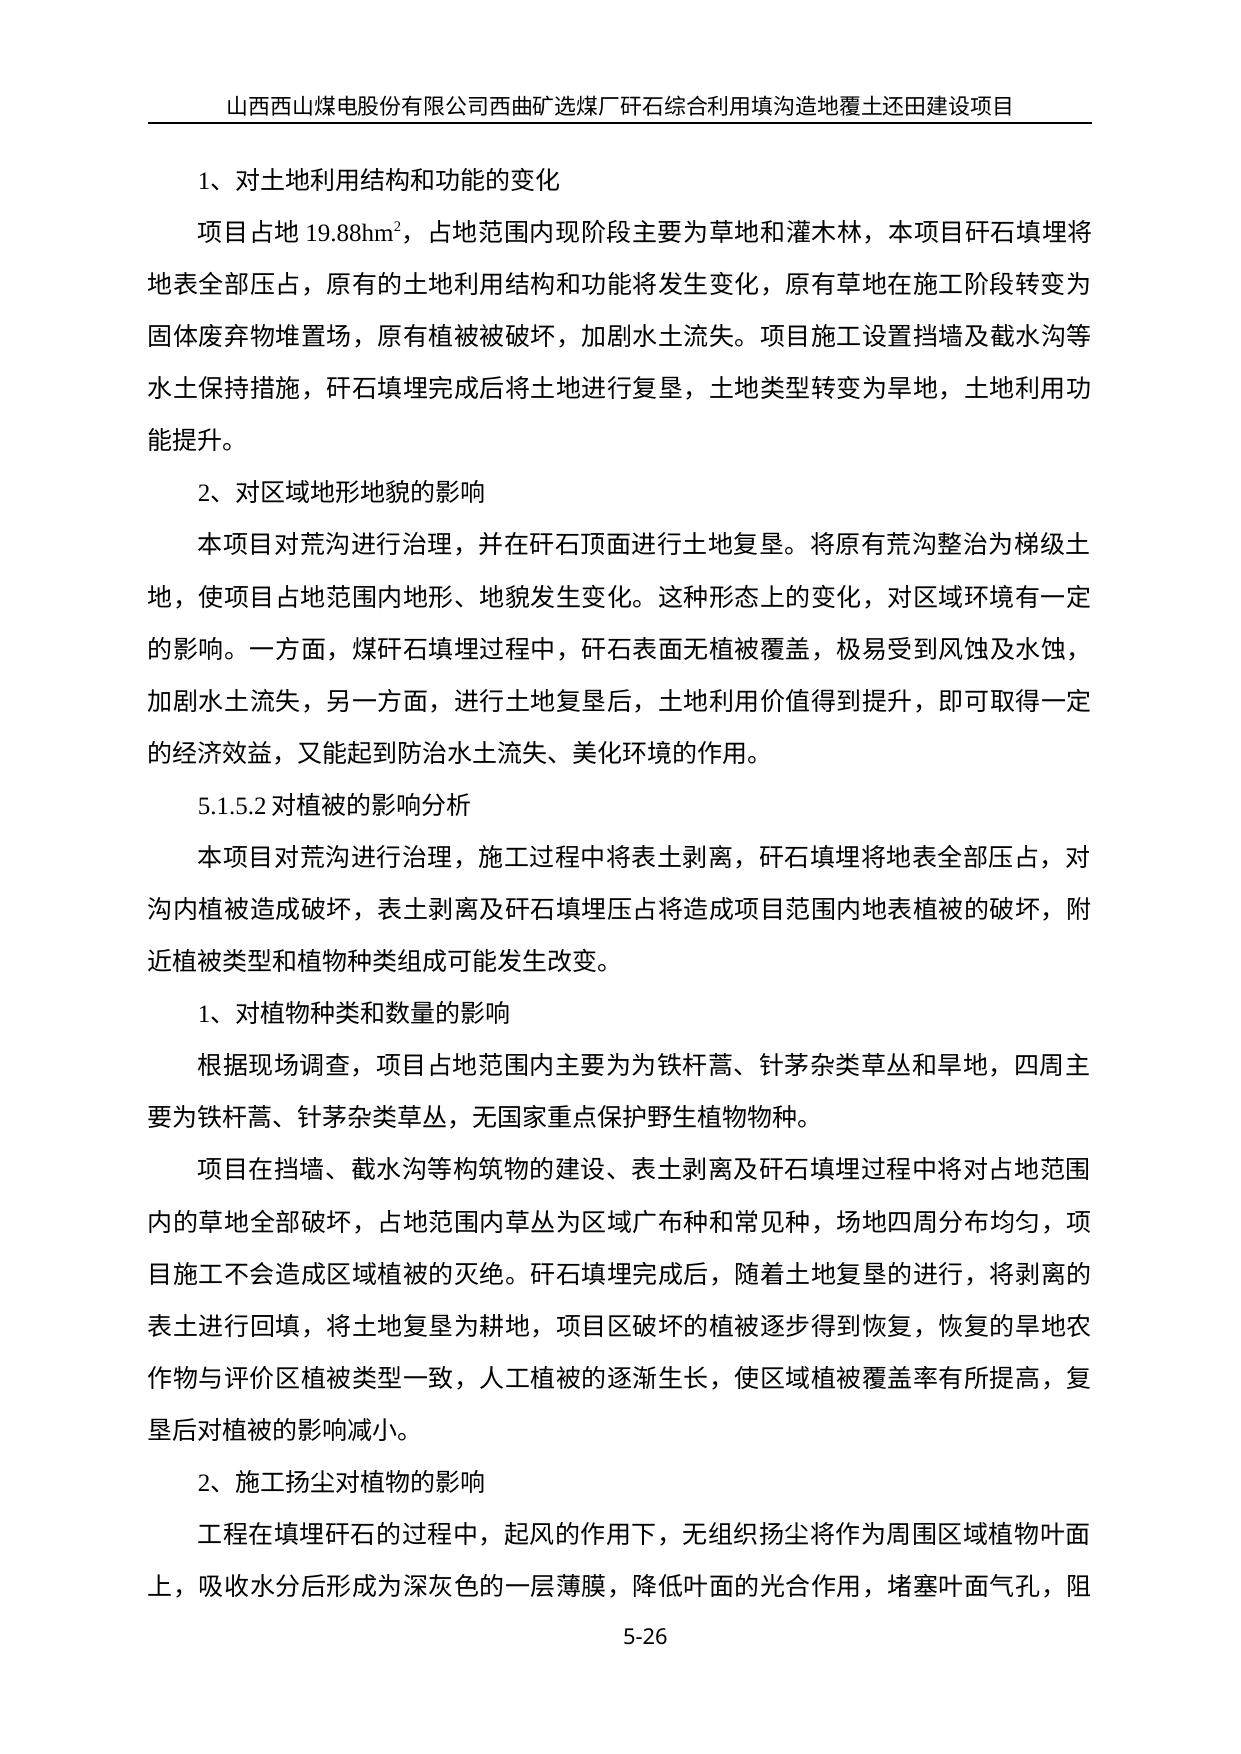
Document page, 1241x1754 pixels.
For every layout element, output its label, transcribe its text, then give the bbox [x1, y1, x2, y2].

text 1、对植物种类和数量的影响 [148, 981, 1092, 1033]
text 本项目对荒沟进行治理，施工过程中将表土剥离，矸石填埋将地表全部压占，对沟内植被造成破坏，表土剥离及矸石填埋压占将造成项目范围内地表植被的破坏，附近植被类型和植物种类组成可能发生改变。 [148, 825, 1092, 981]
text 项目在挡墙、截水沟等构筑物的建设、表土剥离及矸石填埋过程中将对占地范围内的草地全部破坏，占地范围内草丛为区域广布种和常见种，场地四周分布均匀，项目施工不会造成区域植被的灭绝。矸石填埋完成后，随着土地复垦的进行，将剥离的表土进行回填，将土地复垦为耕地，项目区破坏的植被逐步得到恢复，恢复的旱地农作物与评价区植被类型一致，人工植被的逐渐生长，使区域植被覆盖率有所提高，复垦后对植被的影响减小。 [148, 1137, 1092, 1450]
text 本项目对荒沟进行治理，并在矸石顶面进行土地复垦。将原有荒沟整治为梯级土地，使项目占地范围内地形、地貌发生变化。这种形态上的变化，对区域环境有一定的影响。一方面，煤矸石填埋过程中，矸石表面无植被覆盖，极易受到风蚀及水蚀，加剧水土流失，另一方面，进行土地复垦后，土地利用价值得到提升，即可取得一定的经济效益，又能起到防治水土流失、美化环境的作用。 [148, 512, 1092, 773]
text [148, 1502, 1092, 1606]
text 2、对区域地形地貌的影响 [148, 460, 1092, 512]
text 根据现场调查，项目占地范围内主要为为铁杆蒿、针茅杂类草丛和旱地，四周主要为铁杆蒿、针茅杂类草丛，无国家重点保护野生植物物种。 [148, 1033, 1092, 1137]
text 1、对土地利用结构和功能的变化 [148, 148, 1092, 200]
text 2、施工扬尘对植物的影响 [148, 1450, 1092, 1502]
text 5.1.5.2对植被的影响分析 [148, 773, 1092, 825]
text 项目占地19.88hm2，占地范围内现阶段主要为草地和灌木林，本项目矸石填埋将地表全部压占，原有的土地利用结构和功能将发生变化，原有草地在施工阶段转变为固体废弃物堆置场，原有植被被破坏，加剧水土流失。项目施工设置挡墙及截水沟等水土保持措施，矸石填埋完成后将土地进行复垦，土地类型转变为旱地，土地利用功能提升。 [148, 200, 1092, 460]
